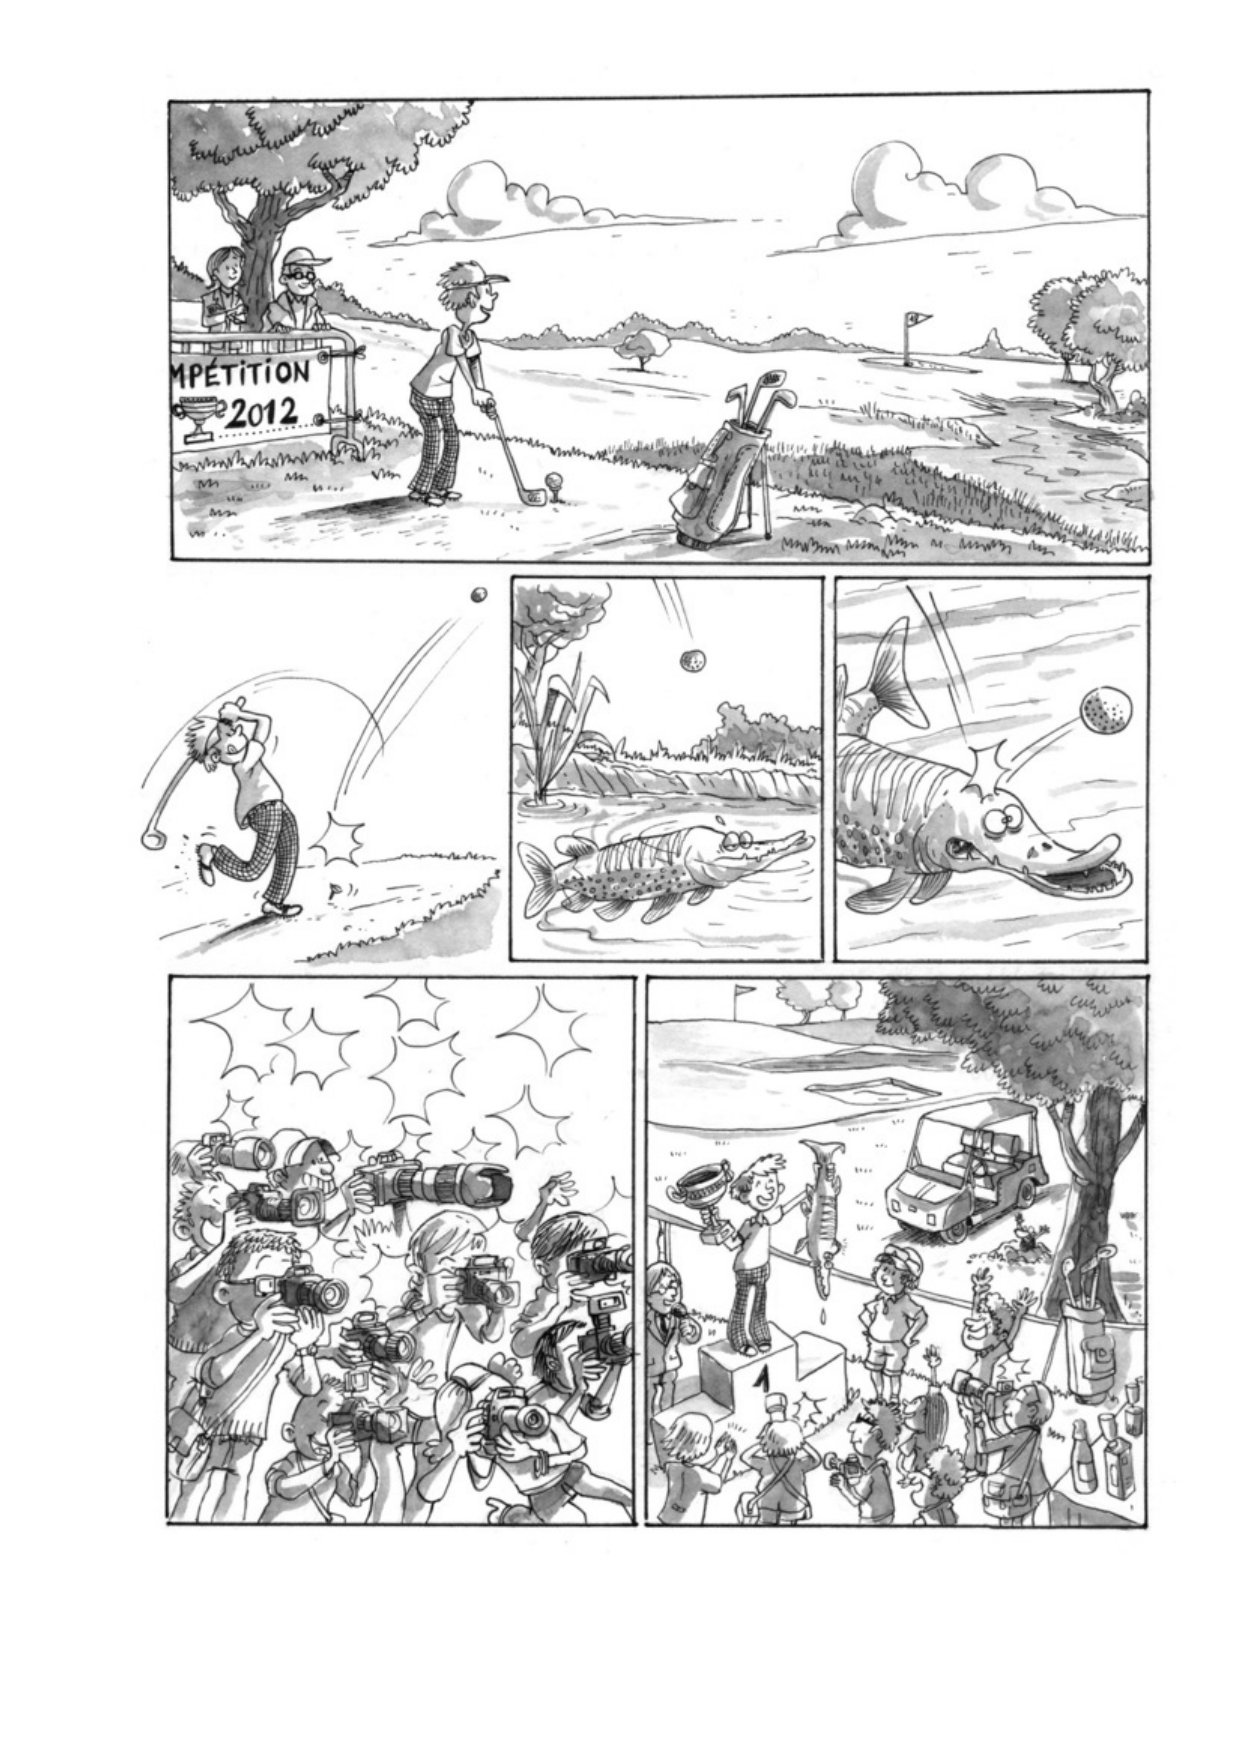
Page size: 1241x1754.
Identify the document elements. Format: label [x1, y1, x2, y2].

picture [118, 41, 1194, 1579]
